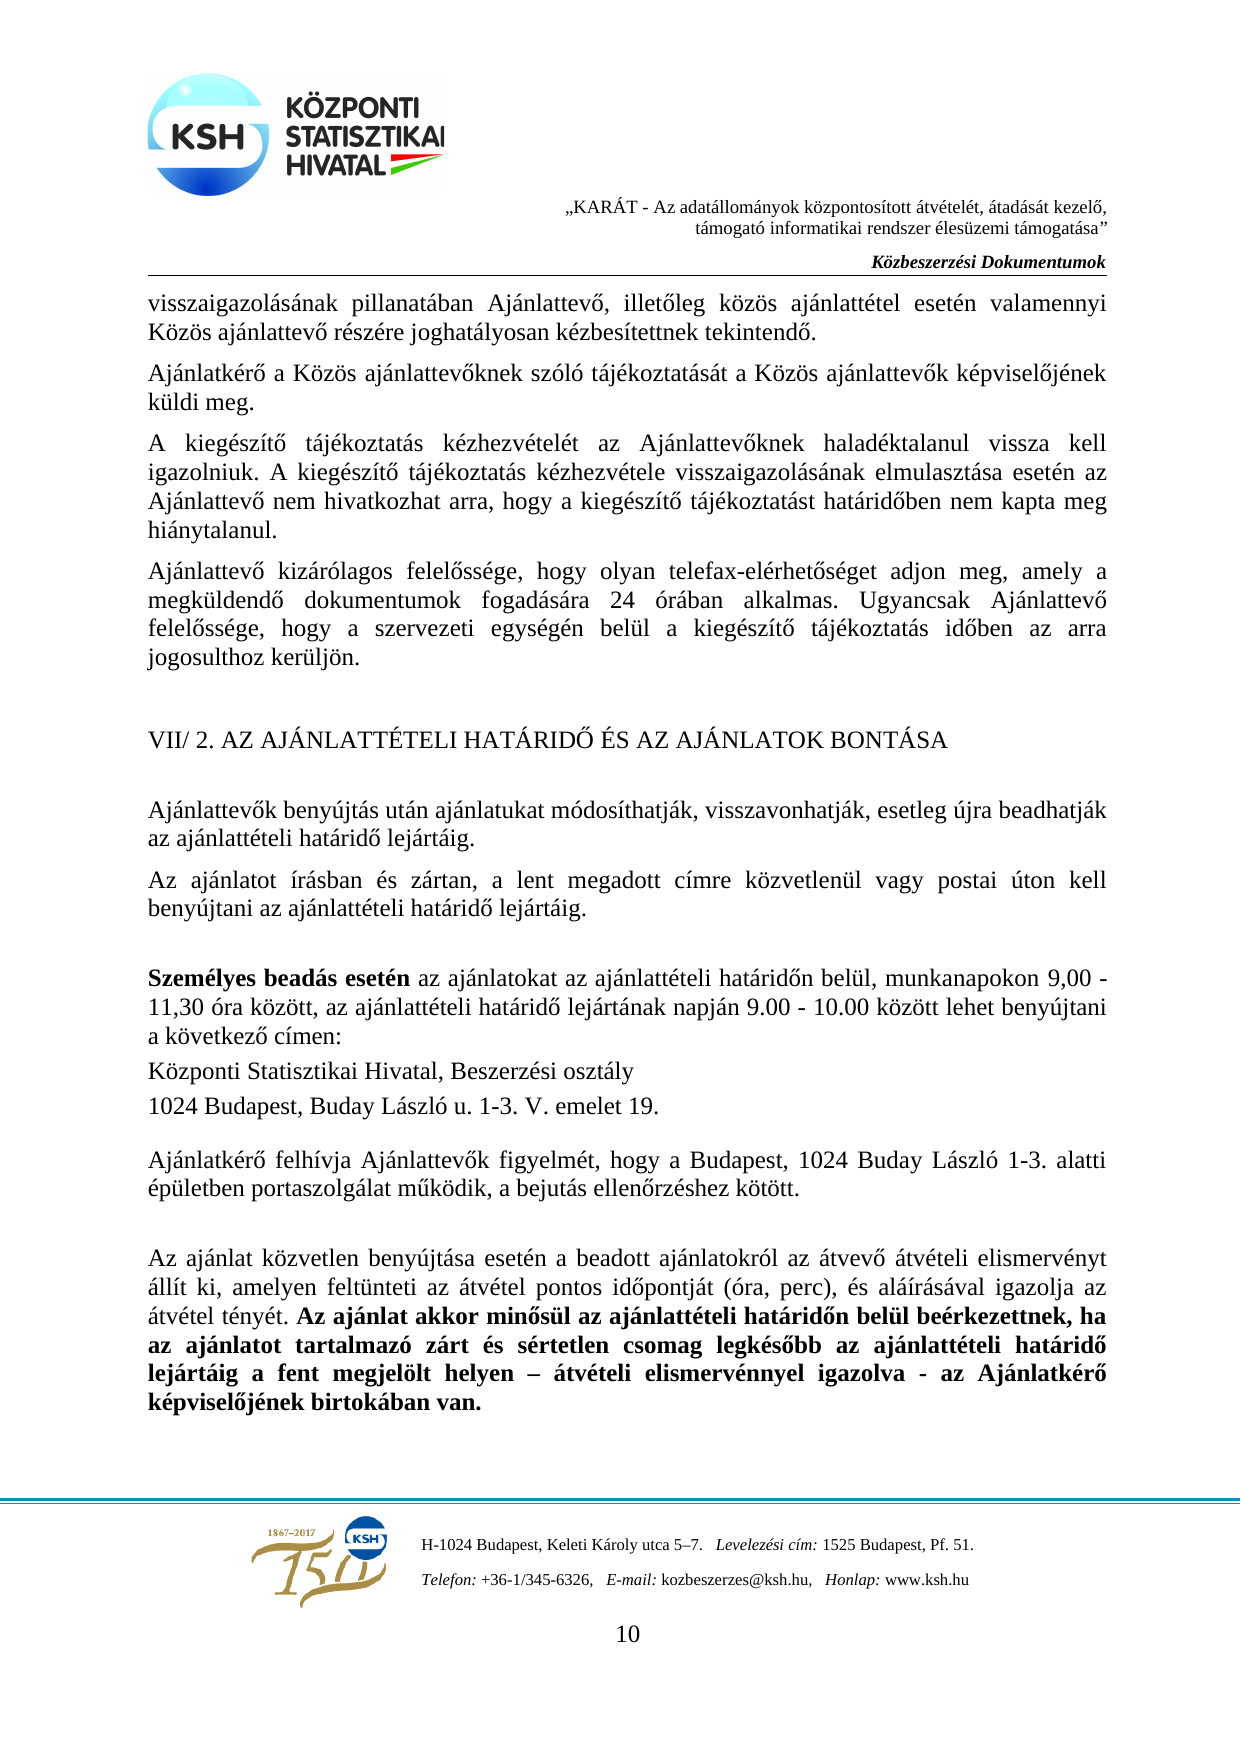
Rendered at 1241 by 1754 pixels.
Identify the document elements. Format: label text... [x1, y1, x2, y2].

text 1024 Budapest, Buday László u. 1-3. V. emelet 19. [148, 1091, 1107, 1120]
text Ajánlatkérő felhívja Ajánlattevők figyelmét, hogy a Budapest, 1024 Buday László 1-3. alatti épületben portaszolgálat működik, a bejutás ellenőrzéshez kötött. [148, 1145, 1108, 1202]
text Ajánlattevők benyújtás után ajánlatukat módosíthatják, visszavonhatják, esetleg újra beadhatják az ajánlattételi határidő lejártáig. [148, 795, 1107, 852]
text Ajánlattevő kizárólagos felelőssége, hogy olyan telefax-elérhetőséget adjon meg, amely a megküldendő dokumentumok fogadására 24 órában alkalmas. Ugyancsak Ajánlattevő felelőssége, hogy a szervezeti egységén belül a kiegészítő tájékoztatás időben az arra jogosulthoz kerüljön. [148, 556, 1107, 671]
text Ajánlatkérő a Közös ajánlattevőknek szóló tájékoztatását a Közös ajánlattevők képviselőjének küldi meg. [148, 358, 1107, 416]
picture [251, 1516, 387, 1608]
subtitle VII/ 2. AZ Ajánlattételi határidő ÉS AZ AJÁNLATOK BONTÁSA [148, 725, 1107, 753]
text A kiegészítő tájékoztatás kézhezvételét az Ajánlattevőknek haladéktalanul vissza kell igazolniuk. A kiegészítő tájékoztatás kézhezvétele visszaigazolásának elmulasztása esetén az Ajánlattevő nem hivatkozhat arra, hogy a kiegészítő tájékoztatást határidőben nem kapta meg hiánytalanul. [148, 428, 1107, 543]
text Központi Statisztikai Hivatal, Beszerzési osztály [148, 1056, 1107, 1085]
picture [147, 73, 445, 196]
text Az ajánlat közvetlen benyújtása esetén a beadott ajánlatokról az átvevő átvételi elismervényt állít ki, amelyen feltünteti az átvétel pontos időpontját (óra, perc), és aláírásával igazolja az átvétel tényét. Az ajánlat akkor minősül az ajánlattételi határidőn belül beérkezettnek, ha az ajánlatot tartalmazó zárt és sértetlen csomag legkésőbb az ajánlattételi határidő lejártáig a fent megjelölt helyen – átvételi elismervénnyel igazolva - az Ajánlatkérő képviselőjének birtokában van. [148, 1243, 1107, 1416]
text Az ajánlatot írásban és zártan, a lent megadott címre közvetlenül vagy postai úton kell benyújtani az ajánlattételi határidő lejártáig. [148, 865, 1107, 922]
text Személyes beadás esetén az ajánlatokat az ajánlattételi határidőn belül, munkanapokon 9,00 -11,30 óra között, az ajánlattételi határidő lejártának napján 9.00 - 10.00 között lehet benyújtani a következő címen: [148, 963, 1107, 1050]
